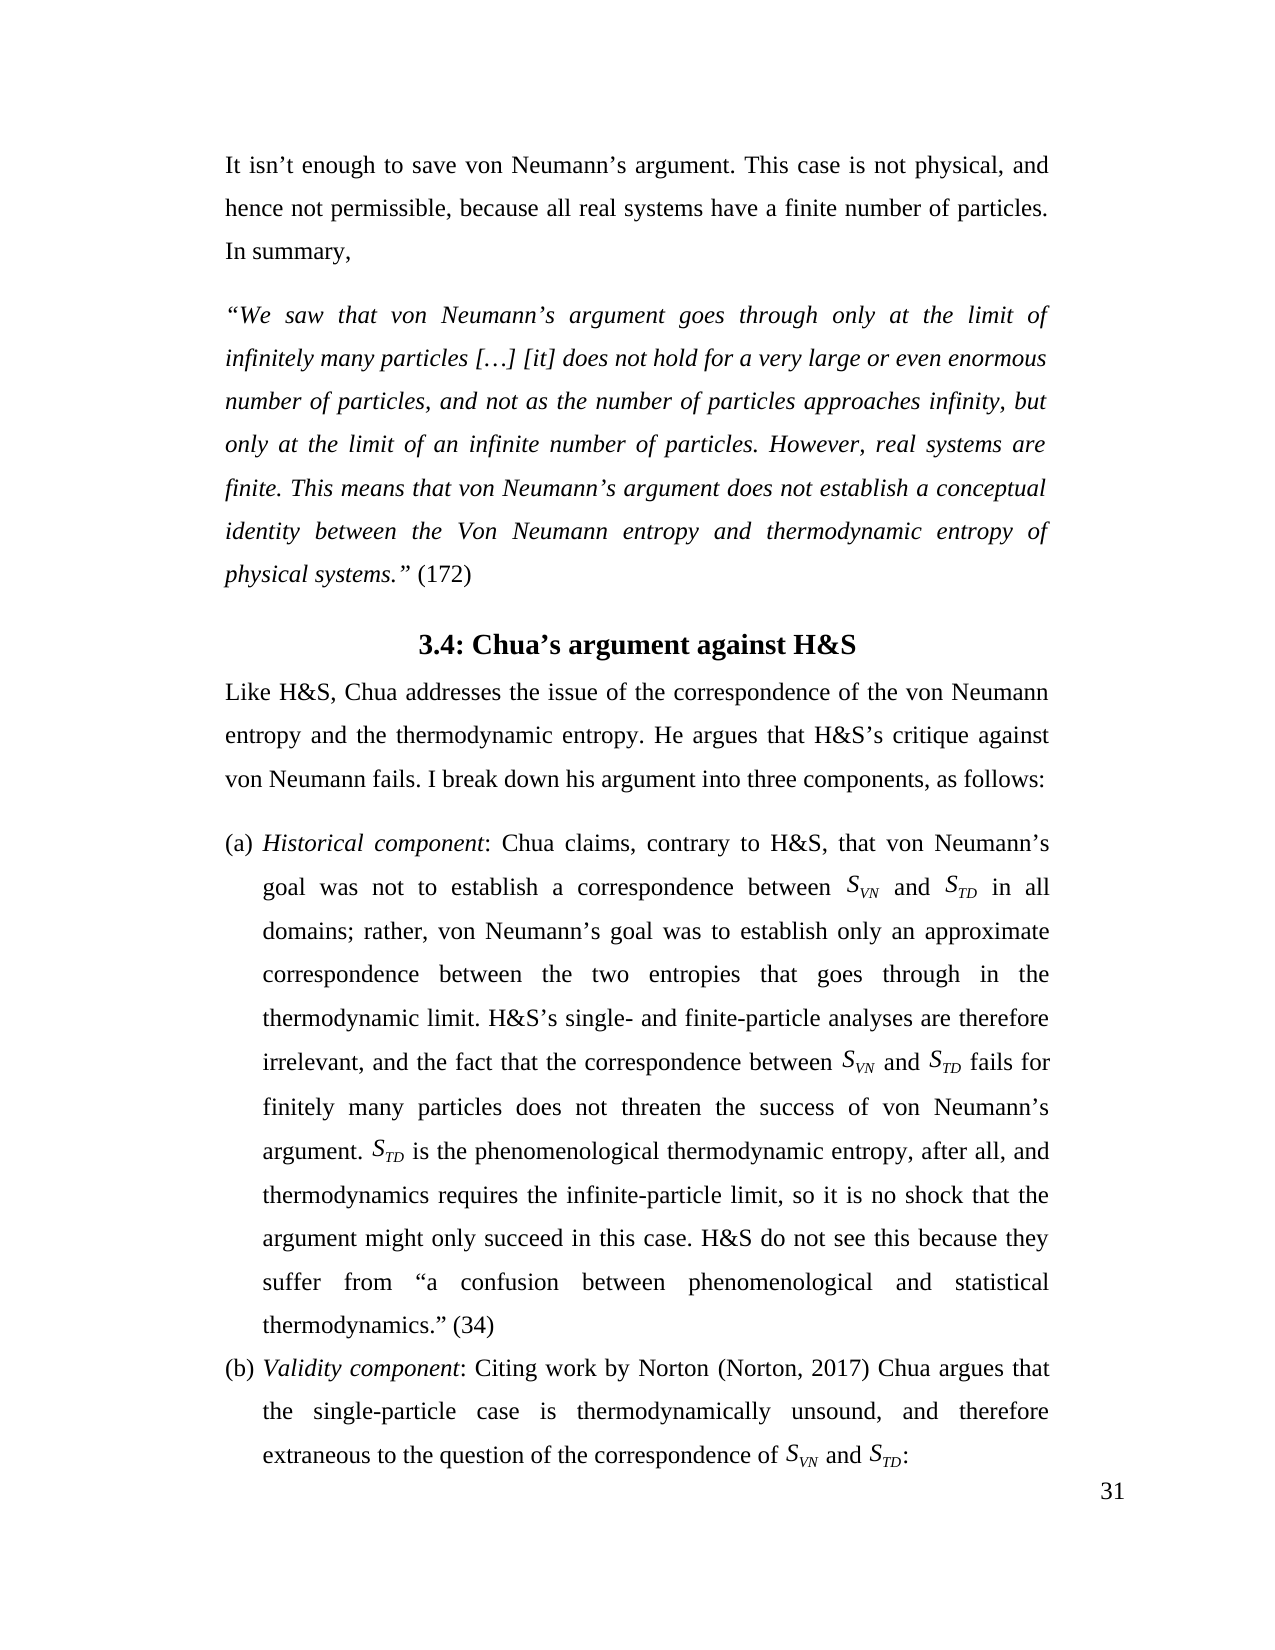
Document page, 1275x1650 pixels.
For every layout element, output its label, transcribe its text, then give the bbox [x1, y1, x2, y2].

text It isn’t enough to save von Neumann’s argument. This case is not physical, and hence not permissible, because all real systems have a finite number of particles. In summary, [225, 150, 1050, 265]
text “We saw that von Neumann’s argument goes through only at the limit of infinitely many particles […] [it] does not hold for a very large or even enormous number of particles, and not as the number of particles approaches infinity, but only at the limit of an infinite number of particles. However, real systems are finite. This means that von Neumann’s argument does not establish a conceptual identity between the Von Neumann entropy and thermodynamic entropy of physical systems.” (172) [225, 300, 1050, 588]
text Like H&S, Chua addresses the issue of the correspondence of the von Neumann entropy and the thermodynamic entropy. He argues that H&S’s critique against von Neumann fails. I break down his argument into three components, as follows: [225, 677, 1050, 792]
list Validity component: Citing work by Norton (Norton, 2017) Chua argues that the single-particle case is thermodynamically unsound, and therefore extraneous to the question of the correspondence of and : [225, 1353, 1050, 1471]
list Historical component: Chua claims, contrary to H&S, that von Neumann’s goal was not to establish a correspondence between and in all domains; rather, von Neumann’s goal was to establish only an approximate correspondence between the two entropies that goes through in the thermodynamic limit. H&S’s single- and finite-particle analyses are therefore irrelevant, and the fact that the correspondence between and fails for finitely many particles does not threaten the success of von Neumann’s argument. is the phenomenological thermodynamic entropy, after all, and thermodynamics requires the infinite-particle limit, so it is no shock that the argument might only succeed in this case. H&S do not see this because they suffer from “a confusion between phenomenological and statistical thermodynamics.” (34) [225, 828, 1050, 1338]
text 3.4: Chua’s argument against H&S [150, 627, 1125, 661]
